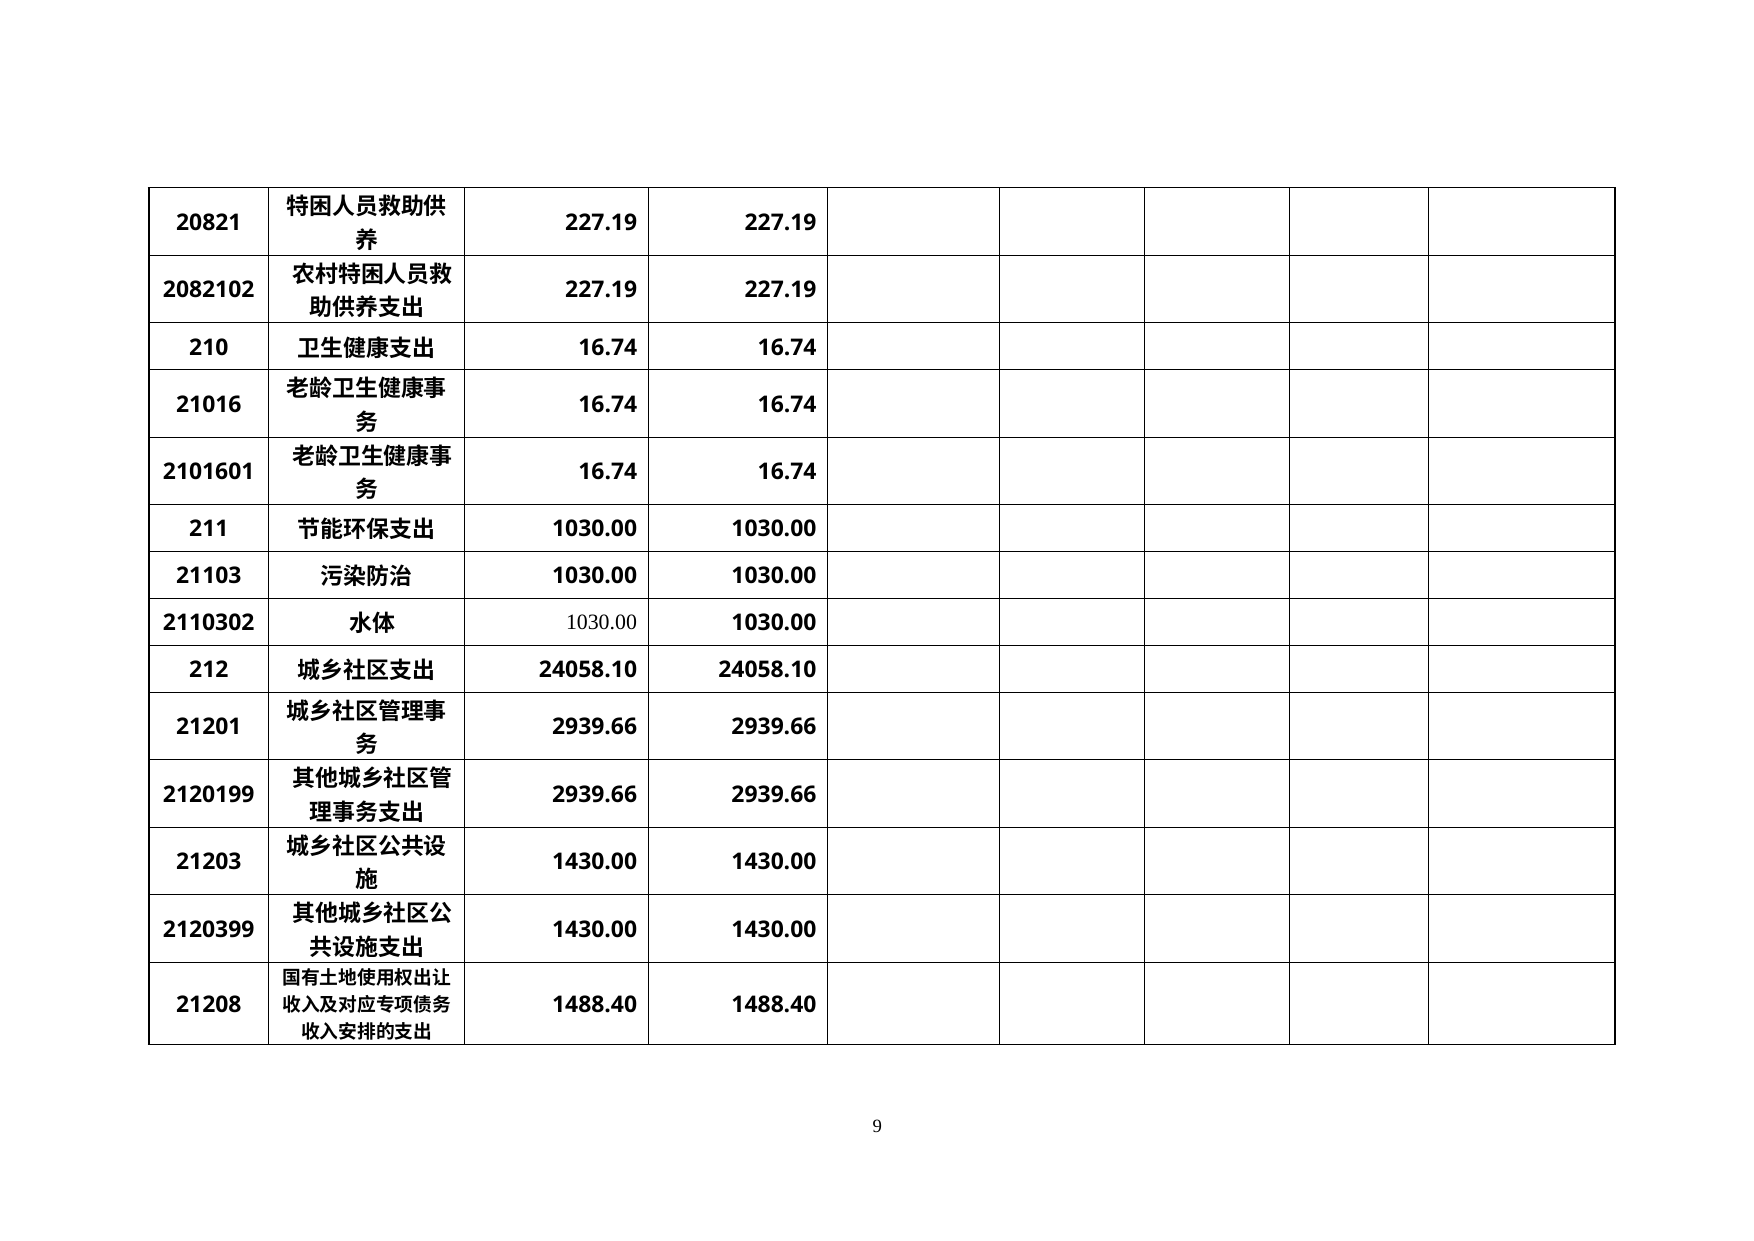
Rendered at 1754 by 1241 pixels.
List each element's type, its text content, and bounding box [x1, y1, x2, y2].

table_cell [1290, 188, 1428, 255]
table_cell [1000, 646, 1144, 692]
table_cell 1430.00 [465, 828, 648, 894]
table_cell [1145, 599, 1289, 645]
table_cell [1145, 828, 1289, 894]
table_cell 16.74 [465, 323, 648, 369]
table_cell 227.19 [465, 188, 648, 255]
table_cell [828, 505, 999, 551]
table_cell 21203 [150, 828, 268, 894]
table_cell 16.74 [649, 438, 827, 504]
table_cell 227.19 [465, 256, 648, 322]
table_cell 21103 [150, 552, 268, 598]
table_cell 1030.00 [649, 552, 827, 598]
table_cell 城乡社区支出 [269, 646, 464, 692]
table_cell [1290, 438, 1428, 504]
table_cell 16.74 [649, 323, 827, 369]
table_cell [828, 370, 999, 437]
table_cell [828, 552, 999, 598]
table_cell 老龄卫生健康事务 [269, 438, 464, 504]
table_cell 210 [150, 323, 268, 369]
table_cell [1000, 370, 1144, 437]
table_cell [1000, 552, 1144, 598]
table_cell [828, 963, 999, 1044]
table_cell 227.19 [649, 188, 827, 255]
table_cell [1145, 693, 1289, 759]
table_cell [1429, 599, 1614, 645]
table_cell [1429, 188, 1614, 255]
table_cell [1000, 505, 1144, 551]
table_cell [1000, 256, 1144, 322]
table_cell [1000, 323, 1144, 369]
table_cell [1290, 693, 1428, 759]
table_cell [1290, 599, 1428, 645]
table_cell 16.74 [649, 370, 827, 437]
table_cell [1290, 760, 1428, 827]
table_cell 1488.40 [465, 963, 648, 1044]
table_cell 卫生健康支出 [269, 323, 464, 369]
table_cell 227.19 [649, 256, 827, 322]
table_cell [828, 646, 999, 692]
table_cell 20821 [150, 188, 268, 255]
table_cell 1488.40 [649, 963, 827, 1044]
table_cell 21208 [150, 963, 268, 1044]
table_cell [1145, 963, 1289, 1044]
table_cell [828, 599, 999, 645]
table_cell [1145, 438, 1289, 504]
table_cell 16.74 [465, 438, 648, 504]
table_cell 2120399 [150, 895, 268, 962]
table_cell [1000, 599, 1144, 645]
table_cell 211 [150, 505, 268, 551]
table_cell 2939.66 [465, 760, 648, 827]
table_cell 农村特困人员救助供养支出 [269, 256, 464, 322]
table_cell [1290, 323, 1428, 369]
table_cell [1429, 505, 1614, 551]
table_cell [1290, 370, 1428, 437]
table_cell 1030.00 [465, 552, 648, 598]
table_cell [828, 188, 999, 255]
table_cell 21016 [150, 370, 268, 437]
table_cell 2110302 [150, 599, 268, 645]
table_cell [1000, 963, 1144, 1044]
table_cell [1429, 370, 1614, 437]
table_cell [1000, 188, 1144, 255]
table_cell [1145, 256, 1289, 322]
table_cell [828, 895, 999, 962]
table_cell 特困人员救助供养 [269, 188, 464, 255]
table_cell 1030.00 [649, 599, 827, 645]
table_cell [1429, 895, 1614, 962]
table_cell [1000, 828, 1144, 894]
table_cell 2082102 [150, 256, 268, 322]
table_cell 2939.66 [465, 693, 648, 759]
table_cell 212 [150, 646, 268, 692]
table_cell [1429, 646, 1614, 692]
table_cell [828, 693, 999, 759]
table_cell [1145, 552, 1289, 598]
table_cell 2939.66 [649, 760, 827, 827]
table_cell 污染防治 [269, 552, 464, 598]
table_cell [1145, 646, 1289, 692]
table_cell [1290, 828, 1428, 894]
table_cell 国有土地使用权出让收入及对应专项债务收入安排的支出 [269, 963, 464, 1044]
table_cell 24058.10 [649, 646, 827, 692]
table_cell [1290, 552, 1428, 598]
table_cell 21201 [150, 693, 268, 759]
table_cell 1430.00 [649, 828, 827, 894]
table_cell [1429, 552, 1614, 598]
table_cell [1145, 760, 1289, 827]
table_cell 2120199 [150, 760, 268, 827]
table_cell 1030.00 [649, 505, 827, 551]
table_cell [1290, 256, 1428, 322]
table_cell 16.74 [465, 370, 648, 437]
table_cell 1030.00 [465, 599, 648, 645]
table_cell 其他城乡社区管理事务支出 [269, 760, 464, 827]
table_cell 城乡社区管理事务 [269, 693, 464, 759]
table_cell [1290, 505, 1428, 551]
table_cell 城乡社区公共设施 [269, 828, 464, 894]
table_cell 其他城乡社区公共设施支出 [269, 895, 464, 962]
table_cell [1429, 963, 1614, 1044]
table_cell [1429, 438, 1614, 504]
table_cell [1429, 256, 1614, 322]
table_cell [828, 256, 999, 322]
table_cell [1429, 323, 1614, 369]
table_cell 1430.00 [649, 895, 827, 962]
table_cell [1290, 895, 1428, 962]
table_cell [1000, 760, 1144, 827]
table_cell 2101601 [150, 438, 268, 504]
table_cell [1000, 438, 1144, 504]
table_cell [1145, 895, 1289, 962]
table_cell [1290, 963, 1428, 1044]
table_cell [1000, 693, 1144, 759]
table_cell [828, 323, 999, 369]
table_cell [828, 828, 999, 894]
table_cell [1145, 188, 1289, 255]
table_cell [828, 438, 999, 504]
table_cell [1145, 370, 1289, 437]
table_cell 24058.10 [465, 646, 648, 692]
table_cell 水体 [269, 599, 464, 645]
table_cell 节能环保支出 [269, 505, 464, 551]
table_cell [1290, 646, 1428, 692]
table_cell [1000, 895, 1144, 962]
table_cell 1430.00 [465, 895, 648, 962]
table_cell 老龄卫生健康事务 [269, 370, 464, 437]
table_cell [1429, 760, 1614, 827]
table_cell [1145, 505, 1289, 551]
table_cell [1429, 828, 1614, 894]
table_cell 1030.00 [465, 505, 648, 551]
table_cell 2939.66 [649, 693, 827, 759]
table_cell [1145, 323, 1289, 369]
table_cell [828, 760, 999, 827]
table_cell [1429, 693, 1614, 759]
